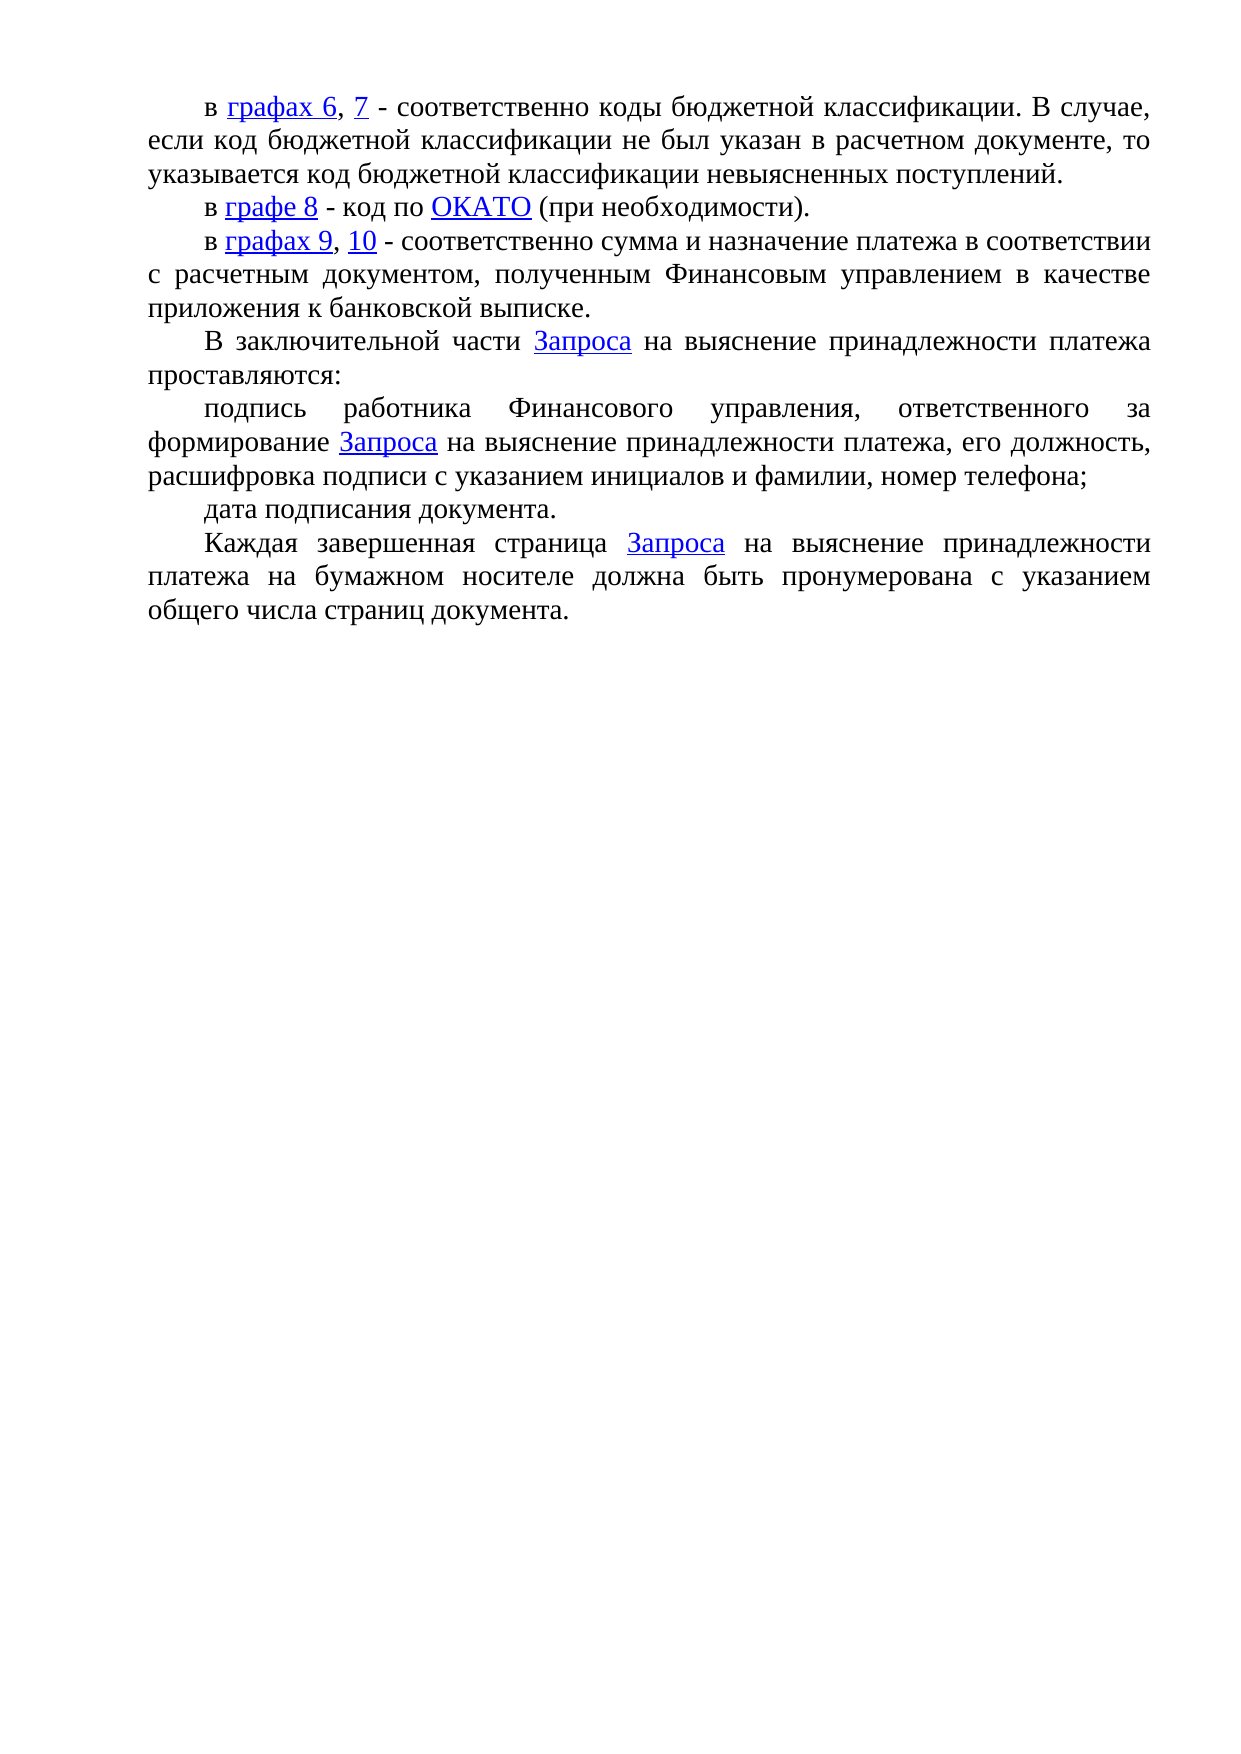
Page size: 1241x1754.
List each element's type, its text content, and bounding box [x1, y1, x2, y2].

text в графе 8 - код по ОКАТО (при необходимости). [148, 189, 1152, 223]
text в графах 6, 7 - соответственно коды бюджетной классификации. В случае, если код бюджетной классификации не был указан в расчетном документе, то указывается код бюджетной классификации невыясненных поступлений. [148, 89, 1152, 189]
text подпись работника Финансового управления, ответственного за формирование Запроса на выяснение принадлежности платежа, его должность, расшифровка подписи с указанием инициалов и фамилии, номер телефона; [148, 391, 1152, 491]
text В заключительной части Запроса на выяснение принадлежности платежа проставляются: [148, 323, 1152, 391]
text Каждая завершенная страница Запроса на выяснение принадлежности платежа на бумажном носителе должна быть пронумерована с указанием общего числа страниц документа. [148, 525, 1152, 625]
text в графах 9, 10 - соответственно сумма и назначение платежа в соответствии с расчетным документом, полученным Финансовым управлением в качестве приложения к банковской выписке. [148, 223, 1152, 323]
text дата подписания документа. [148, 491, 1152, 525]
